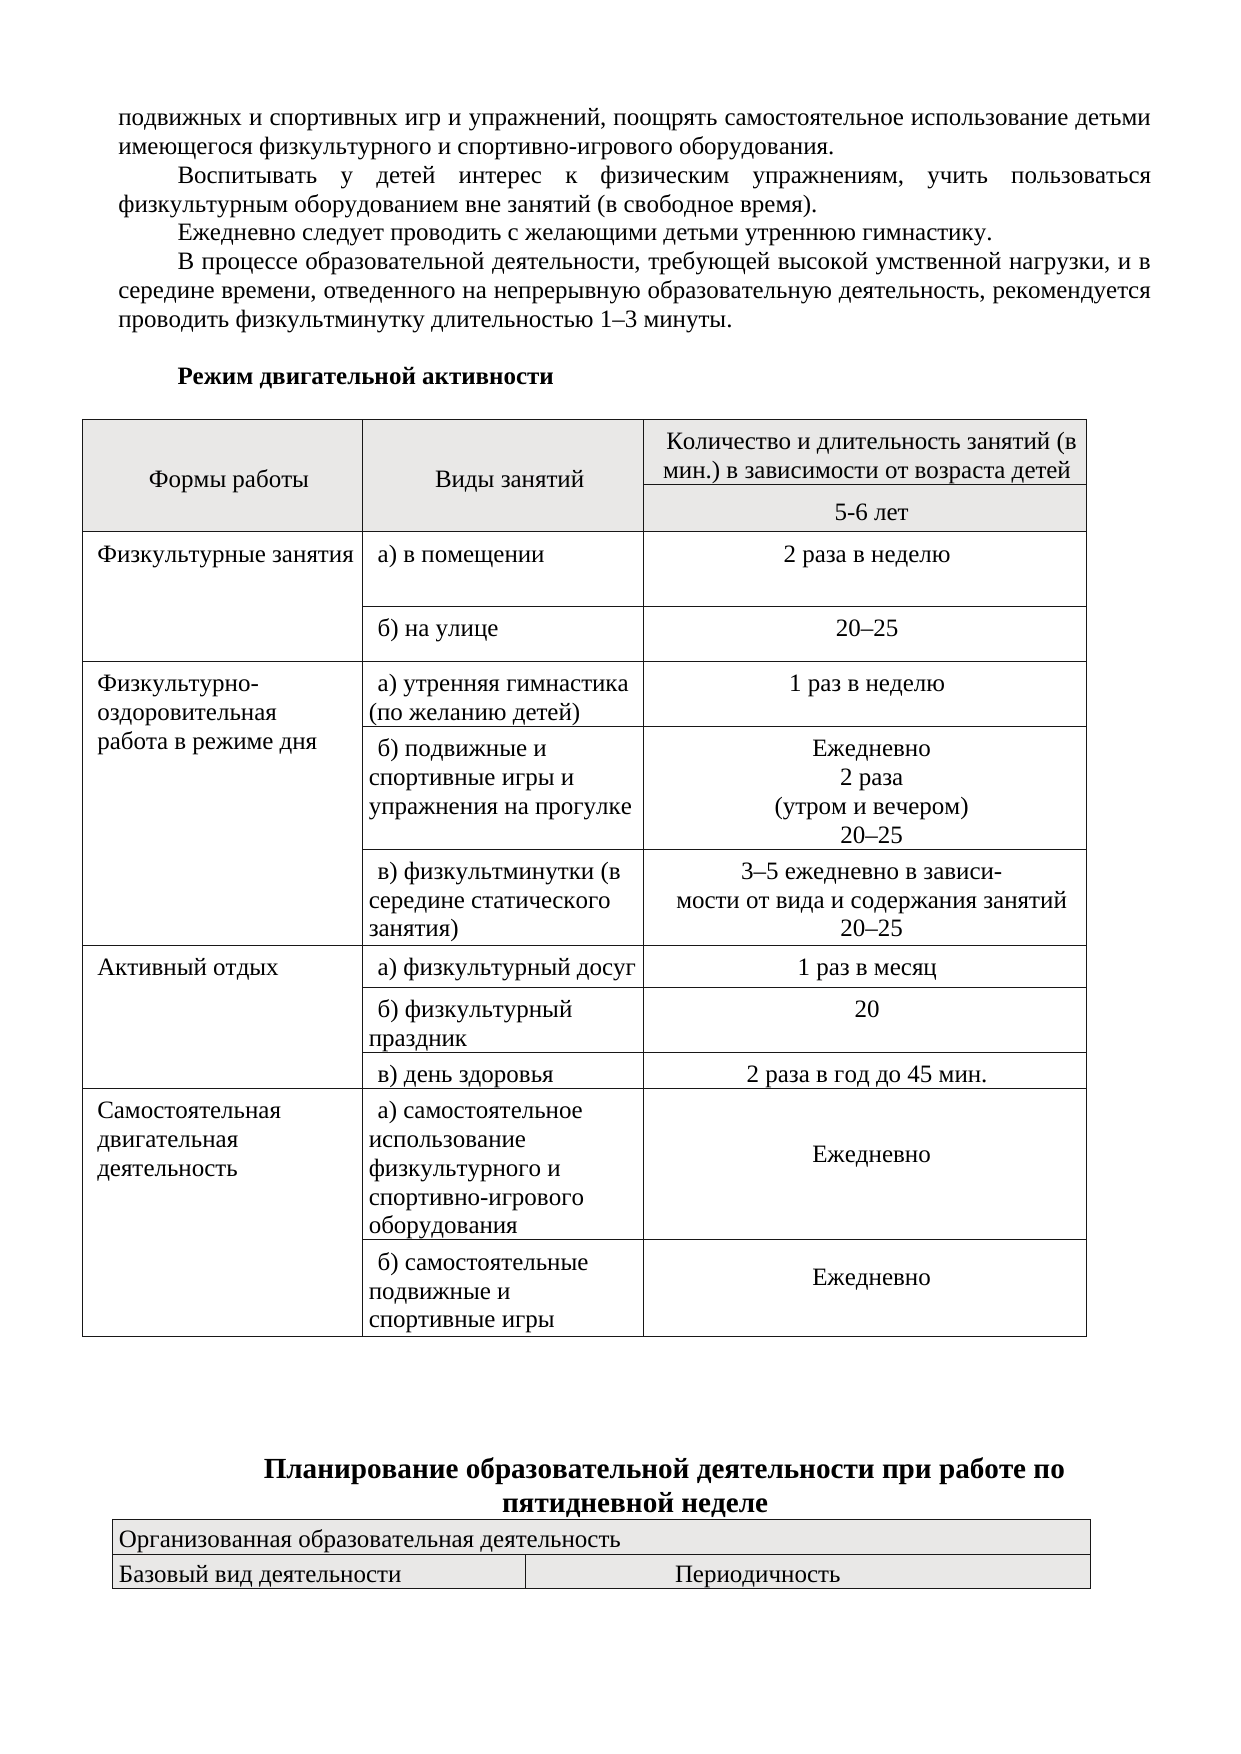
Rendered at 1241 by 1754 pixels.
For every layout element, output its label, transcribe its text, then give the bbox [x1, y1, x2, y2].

table_cell 20–25 [644, 607, 1086, 661]
table_cell 3–5 ежедневно в зависи- мости от вида и содержания занятий 20–25 [644, 850, 1086, 945]
table_cell 5-6 лет [644, 485, 1086, 531]
table_cell 20 [644, 988, 1086, 1052]
table_cell 1 раз в неделю [644, 662, 1086, 726]
table_cell 2 раза в неделю [644, 532, 1086, 606]
table_cell Физкультурно-оздоровительная работа в режиме дня [83, 662, 362, 945]
table_cell 2 раза в год до 45 мин. [644, 1053, 1086, 1088]
text Планирование образовательной деятельности при работе по пятидневной неделе [118, 1452, 1152, 1519]
table_cell б) на улице [363, 607, 643, 661]
table_cell Периодичность [526, 1555, 1090, 1588]
table_header Организованная образовательная деятельность [113, 1520, 1090, 1554]
table_cell а) в помещении [363, 532, 643, 606]
text Режим двигательной активности [118, 361, 1152, 390]
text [118, 102, 1152, 160]
table_cell Самостоятельная двигательная деятельность [83, 1089, 362, 1336]
table_cell Ежедневно 2 раза (утром и вечером) 20–25 [644, 727, 1086, 848]
table_header Количество и длительность занятий (в мин.) в зависимости от возраста детей [644, 420, 1086, 484]
table_cell в) физкультминутки (в середине статического занятия) [363, 850, 643, 945]
text В процессе образовательной деятельности, требующей высокой умственной нагрузки, и в середине времени, отведенного на непрерывную образовательную деятельность, рекомендуется проводить физкультминутку длительностью 1–3 минуты. [118, 246, 1152, 332]
table_cell б) самостоятельные подвижные и спортивные игры [363, 1240, 643, 1336]
table_cell а) самостоятельное использование физкультурного и спортивно-игрового оборудования [363, 1089, 643, 1239]
table_header Виды занятий [363, 420, 643, 531]
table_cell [113, 1555, 525, 1588]
table_cell а) утренняя гимнастика (по желанию детей) [363, 662, 643, 726]
table_cell Активный отдых [83, 946, 362, 1088]
text Воспитывать у детей интерес к физическим упражнениям, учить пользоваться физкультурным оборудованием вне занятий (в свободное время). [118, 160, 1152, 217]
table_cell Физкультурные занятия [83, 532, 362, 661]
table_cell Ежедневно [644, 1089, 1086, 1239]
text Ежедневно следует проводить с желающими детьми утреннюю гимнастику. [118, 217, 1152, 246]
table_cell в) день здоровья [363, 1053, 643, 1088]
table_cell 1 раз в месяц [644, 946, 1086, 987]
table_cell Ежедневно [644, 1240, 1086, 1336]
table_cell б) физкультурный праздник [363, 988, 643, 1052]
table_cell а) физкультурный досуг [363, 946, 643, 987]
table_cell б) подвижные и спортивные игры и упражнения на прогулке [363, 727, 643, 848]
table_header Формы работы [83, 420, 362, 531]
